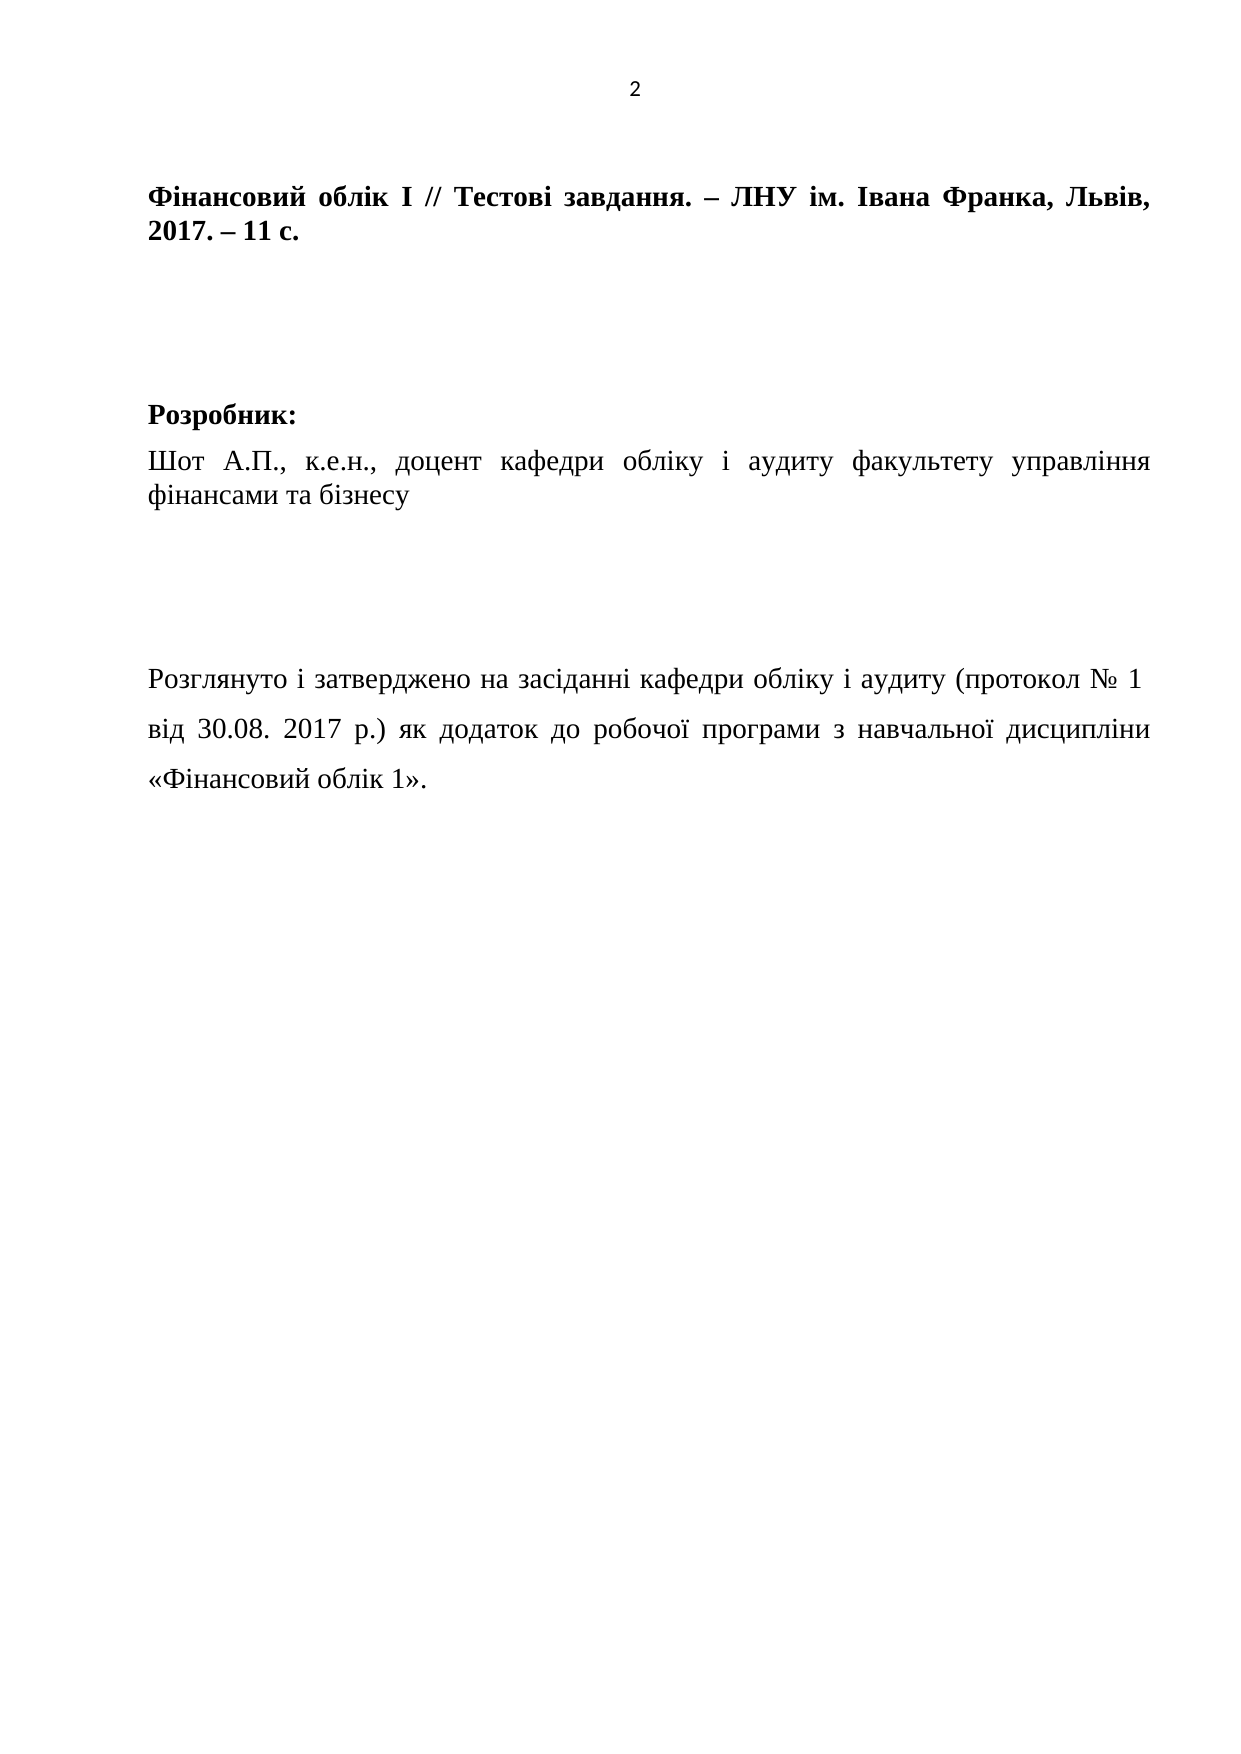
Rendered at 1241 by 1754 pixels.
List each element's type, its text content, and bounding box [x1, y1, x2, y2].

text Розглянуто і затверджено на засіданні кафедри обліку і аудиту (протокол № 1 від 30.08. 2017 р.) як додаток до робочої програми з навчальної дисципліни «Фінансовий облік 1». [148, 661, 1152, 795]
text Розробник: [148, 397, 1152, 431]
text Шот А.П., к.е.н., доцент кафедри обліку і аудиту факультету управління фінансами та бізнесу [148, 443, 1152, 510]
text Фінансовий облік I // Тестові завдання. – ЛНУ ім. Івана Франка, Львів, 2017. – 11 с. [148, 179, 1152, 247]
